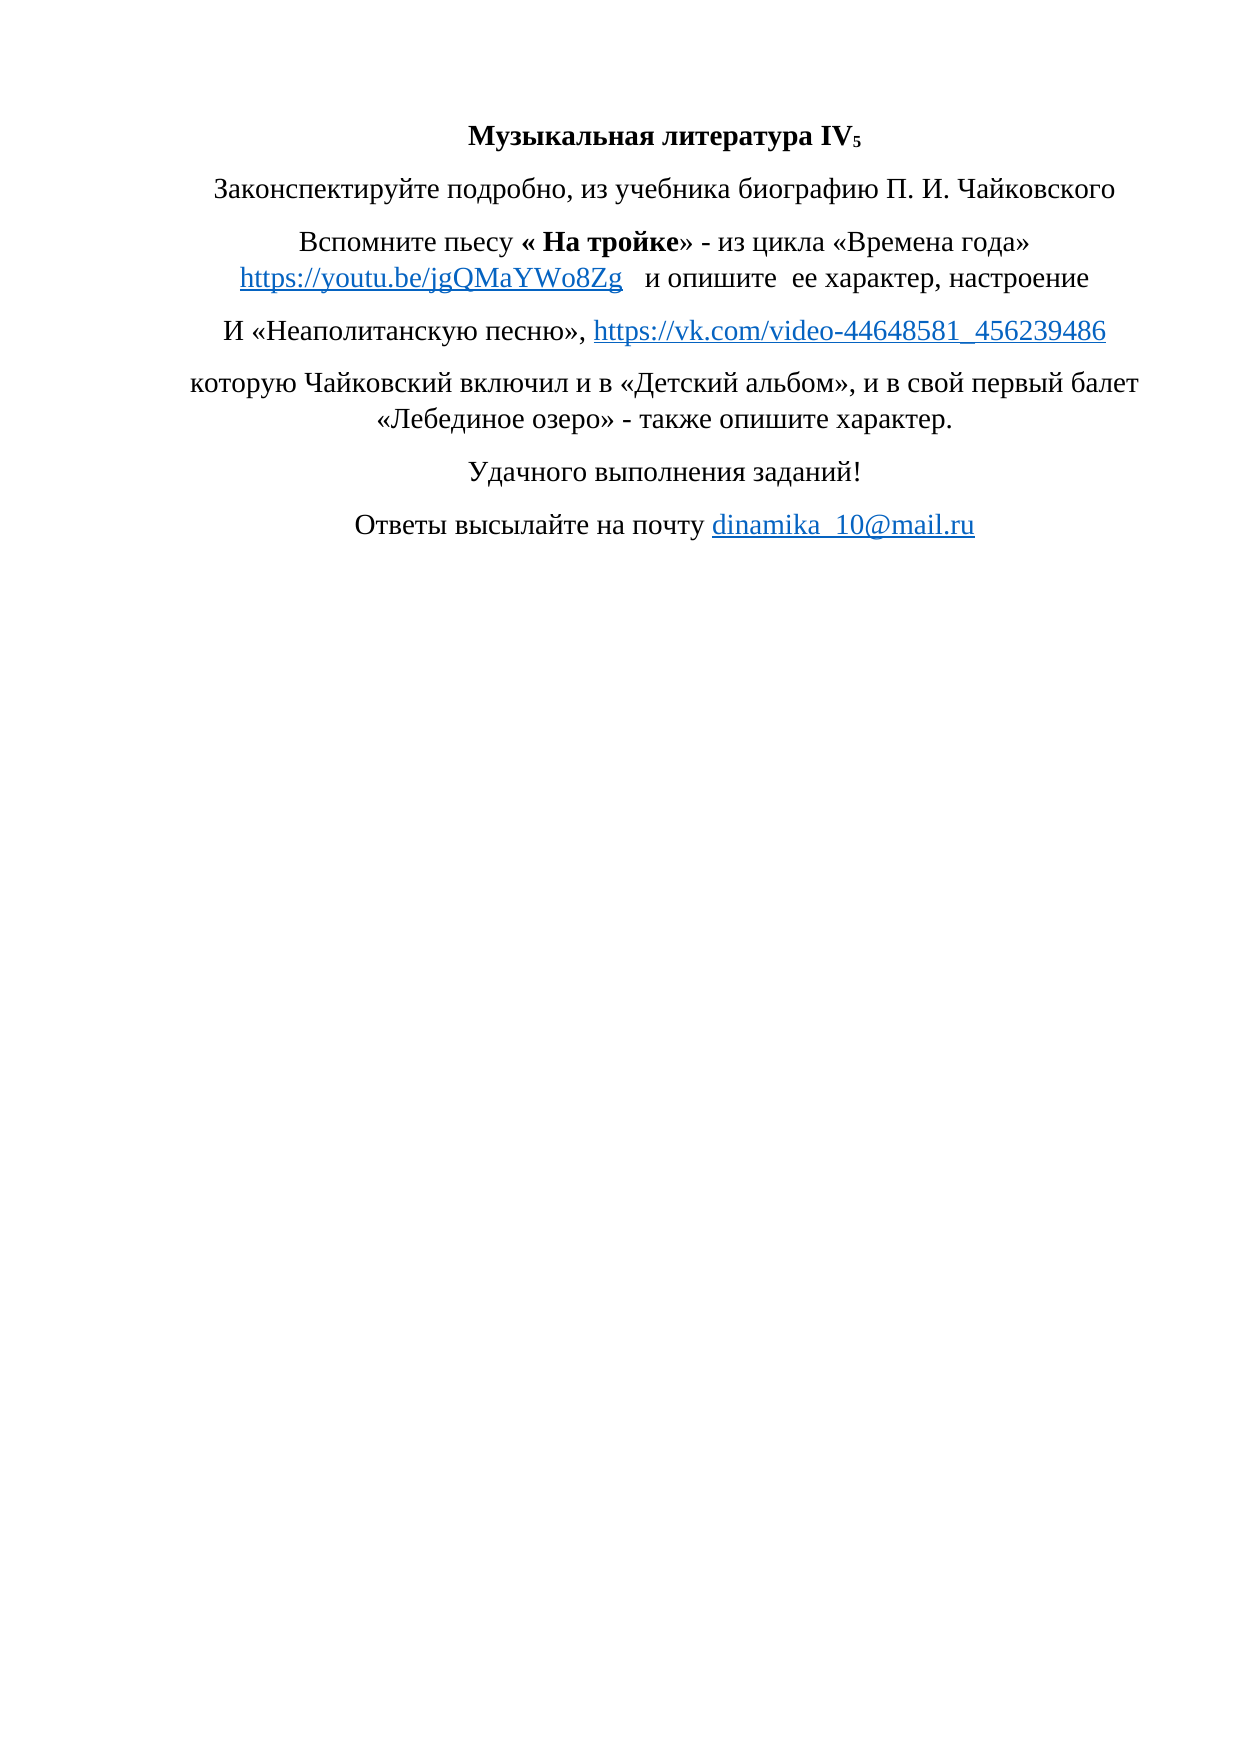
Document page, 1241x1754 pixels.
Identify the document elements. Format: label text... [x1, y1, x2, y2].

text Ответы высылайте на почту dinamika_10@mail.ru [177, 507, 1152, 541]
text И «Неаполитанскую песню», https://vk.com/video-44648581_456239486 [177, 313, 1152, 346]
text которую Чайковский включил и в «Детский альбом», и в свой первый балет «Лебединое озеро» - также опишите характер. [177, 366, 1152, 435]
text Законспектируйте подробно, из учебника биографию П. И. Чайковского [177, 171, 1152, 204]
text Музыкальная литература IV5 [177, 118, 1152, 152]
text Вспомните пьесу « На тройке» - из цикла «Времена года» https://youtu.be/jgQMaYWo8Zg и опишите ее характер, настроение [177, 224, 1152, 293]
text Удачного выполнения заданий! [177, 454, 1152, 488]
